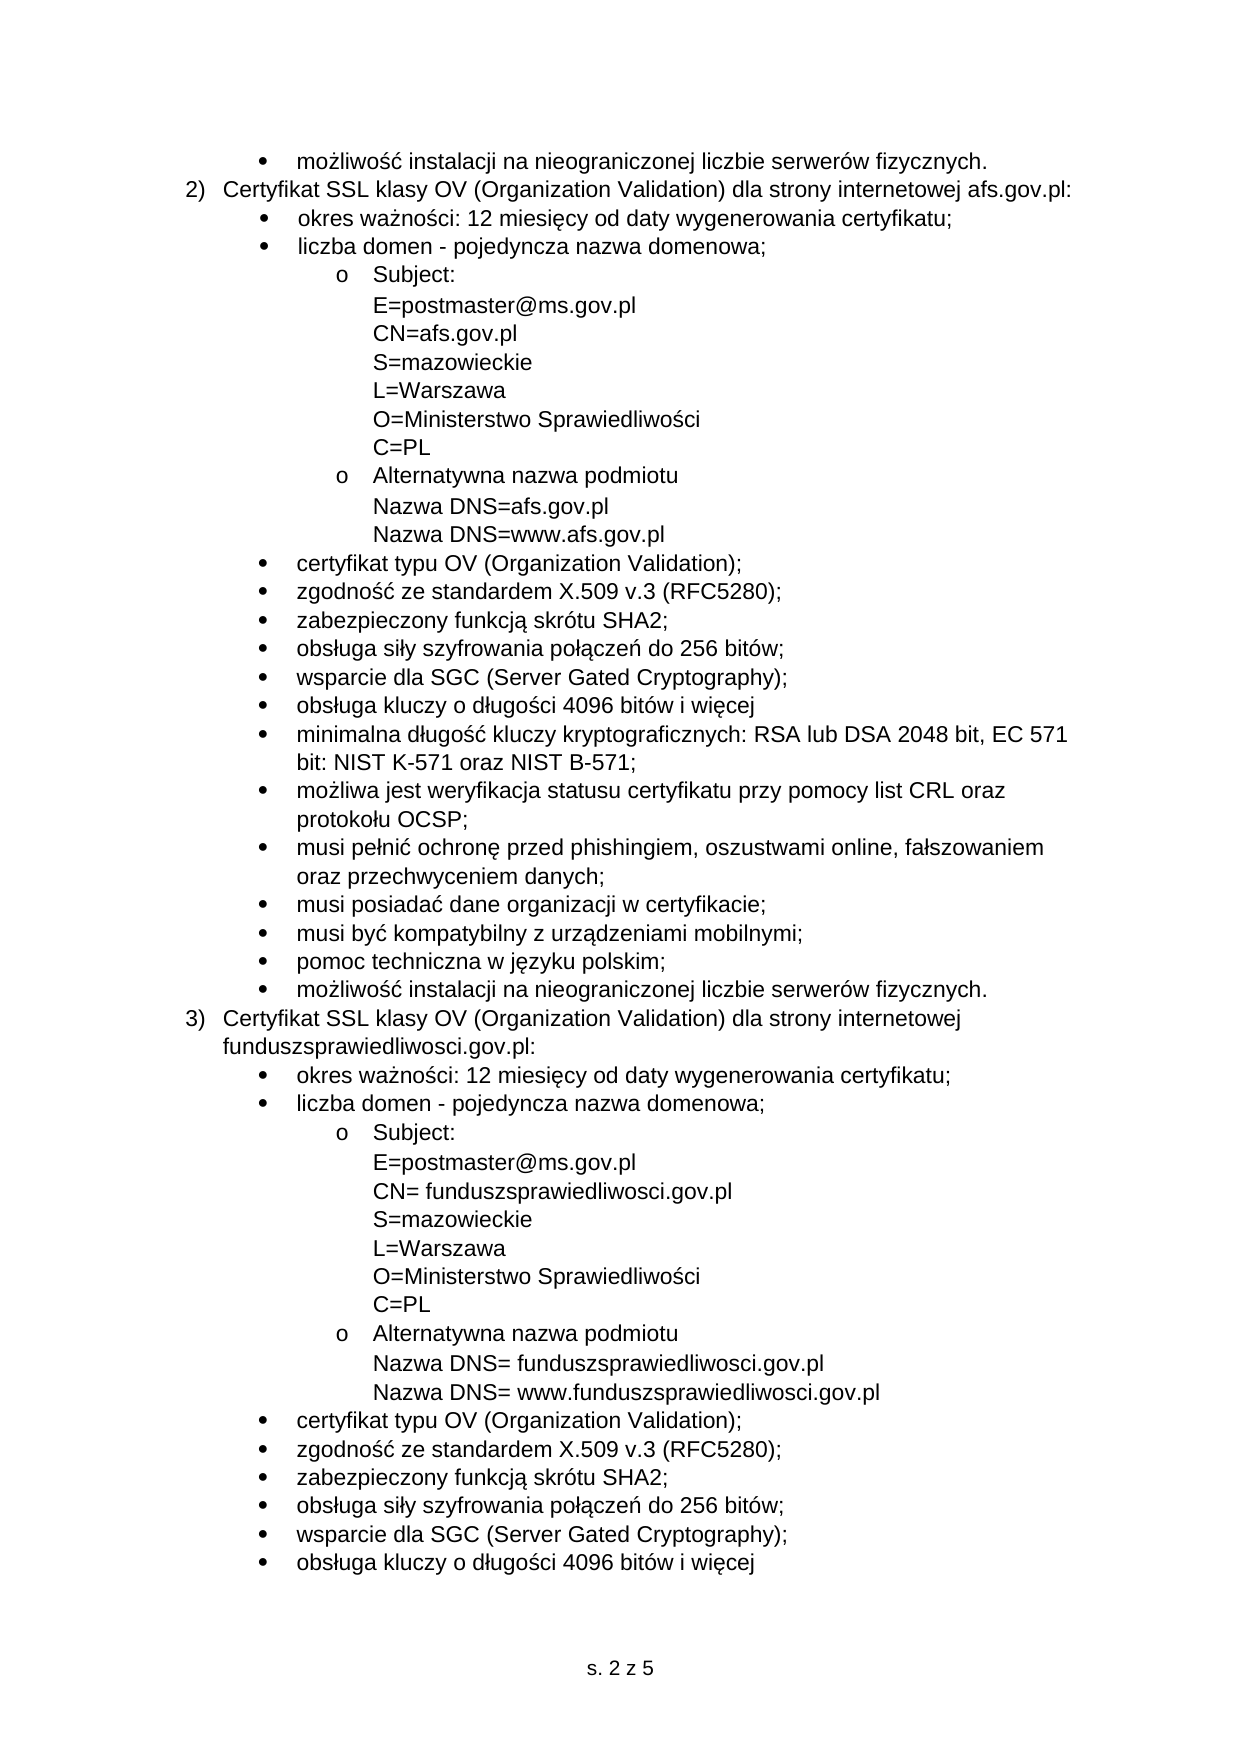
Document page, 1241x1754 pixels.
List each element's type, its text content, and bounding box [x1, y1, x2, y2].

list obsługa kluczy o długości 4096 bitów i więcej [259, 692, 1093, 718]
list zgodność ze standardem X.509 v.3 (RFC5280); [259, 578, 1093, 605]
list Nazwa DNS=afs.gov.pl [373, 493, 1093, 519]
list zgodność ze standardem X.509 v.3 (RFC5280); [259, 1436, 1093, 1462]
list zabezpieczony funkcją skrótu SHA2; [259, 607, 1093, 633]
list E=postmaster@ms.gov.pl [373, 1149, 1093, 1176]
list Certyfikat SSL klasy OV (Organization Validation) dla strony internetowej afs.gov.pl: [185, 176, 1093, 202]
list obsługa siły szyfrowania połączeń do 256 bitów; [259, 1492, 1093, 1519]
list okres ważności: 12 miesięcy od daty wygenerowania certyfikatu; [260, 204, 1093, 231]
list możliwość instalacji na nieograniczonej liczbie serwerów fizycznych. [259, 976, 1093, 1003]
list S=mazowieckie [373, 349, 1093, 375]
list CN= funduszsprawiedliwosci.gov.pl [373, 1178, 1093, 1204]
list Alternatywna nazwa podmiotu [335, 1320, 1093, 1348]
list zabezpieczony funkcją skrótu SHA2; [259, 1464, 1093, 1490]
list Subject: [335, 261, 1093, 290]
list C=PL [373, 434, 1093, 460]
list Nazwa DNS= www.funduszsprawiedliwosci.gov.pl [373, 1379, 1093, 1405]
list pomoc techniczna w języku polskim; [259, 948, 1093, 974]
list musi być kompatybilny z urządzeniami mobilnymi; [259, 919, 1093, 946]
list certyfikat typu OV (Organization Validation); [259, 1407, 1093, 1433]
list CN=afs.gov.pl [373, 320, 1093, 347]
list certyfikat typu OV (Organization Validation); [259, 550, 1093, 576]
list możliwa jest weryfikacja statusu certyfikatu przy pomocy list CRL oraz protokołu OCSP; [259, 777, 1093, 832]
list L=Warszawa [373, 377, 1093, 403]
list okres ważności: 12 miesięcy od daty wygenerowania certyfikatu; [259, 1062, 1093, 1088]
list Nazwa DNS=www.afs.gov.pl [373, 521, 1093, 548]
list E=postmaster@ms.gov.pl [373, 292, 1093, 318]
list L=Warszawa [373, 1234, 1093, 1261]
list musi posiadać dane organizacji w certyfikacie; [259, 891, 1093, 917]
list minimalna długość kluczy kryptograficznych: RSA lub DSA 2048 bit, EC 571 bit: NIST K-571 oraz NIST B-571; [259, 721, 1093, 775]
list O=Ministerstwo Sprawiedliwości [373, 406, 1093, 432]
list musi pełnić ochronę przed phishingiem, oszustwami online, fałszowaniem oraz przechwyceniem danych; [259, 834, 1093, 889]
list możliwość instalacji na nieograniczonej liczbie serwerów fizycznych. [259, 148, 1093, 174]
list Subject: [335, 1119, 1093, 1147]
list Certyfikat SSL klasy OV (Organization Validation) dla strony internetowej funduszsprawiedliwosci.gov.pl: [185, 1005, 1093, 1060]
list C=PL [373, 1291, 1093, 1318]
list wsparcie dla SGC (Server Gated Cryptography); [259, 664, 1093, 690]
list Alternatywna nazwa podmiotu [335, 462, 1093, 491]
list O=Ministerstwo Sprawiedliwości [373, 1263, 1093, 1289]
list S=mazowieckie [373, 1206, 1093, 1232]
list liczba domen - pojedyncza nazwa domenowa; [259, 1090, 1093, 1117]
list wsparcie dla SGC (Server Gated Cryptography); [259, 1521, 1093, 1547]
list liczba domen - pojedyncza nazwa domenowa; [260, 233, 1093, 259]
list Nazwa DNS= funduszsprawiedliwosci.gov.pl [373, 1350, 1093, 1377]
list obsługa siły szyfrowania połączeń do 256 bitów; [259, 635, 1093, 662]
list obsługa kluczy o długości 4096 bitów i więcej [259, 1549, 1093, 1576]
